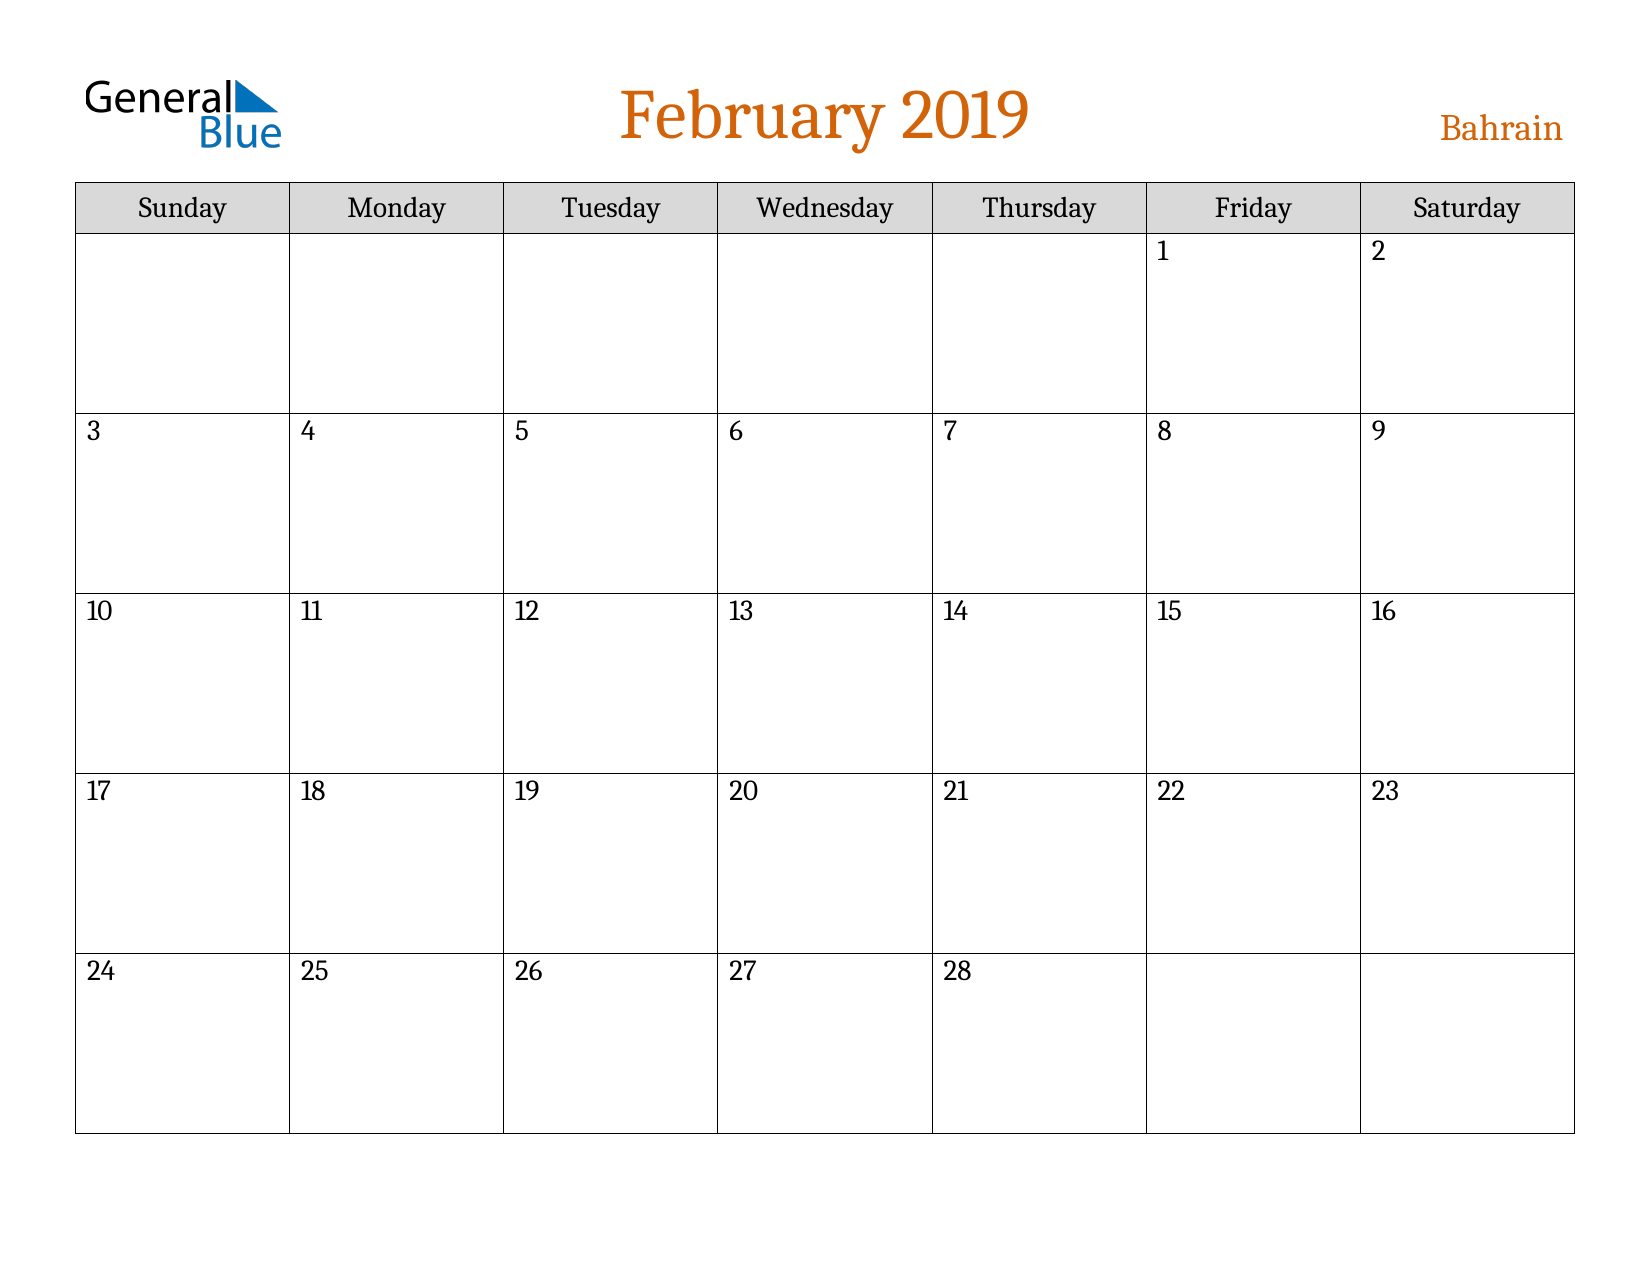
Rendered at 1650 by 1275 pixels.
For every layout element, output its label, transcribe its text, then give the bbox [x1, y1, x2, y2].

table_cell Sunday [76, 183, 289, 233]
table_cell [290, 990, 503, 1133]
table_cell Friday [1147, 183, 1360, 233]
table_cell [1361, 270, 1574, 413]
table_cell Thursday [933, 183, 1146, 233]
table_cell [290, 630, 503, 773]
table_cell 9 [1361, 414, 1574, 450]
table_cell [718, 450, 932, 593]
table_cell 17 [76, 774, 289, 810]
table_cell 23 [1361, 774, 1574, 810]
table_cell [504, 234, 717, 270]
table_cell 27 [718, 954, 932, 990]
table_cell [1147, 270, 1360, 413]
table_cell 25 [290, 954, 503, 990]
table_cell [504, 630, 717, 773]
table_cell [933, 990, 1146, 1133]
table_cell 2 [1361, 234, 1574, 270]
table_cell [718, 630, 932, 773]
table_cell [76, 270, 289, 413]
table_cell [76, 990, 289, 1133]
table_cell 26 [504, 954, 717, 990]
table_cell [76, 234, 289, 270]
table_cell [718, 270, 932, 413]
table_header Bahrain [1146, 75, 1574, 182]
table_cell [504, 270, 717, 413]
table_cell [1147, 954, 1360, 990]
table_cell 10 [76, 594, 289, 630]
table_cell [1361, 810, 1574, 953]
table_cell [1147, 450, 1360, 593]
table_cell [933, 630, 1146, 773]
table_cell 12 [504, 594, 717, 630]
table_cell [504, 810, 717, 953]
table_cell 8 [1147, 414, 1360, 450]
table_cell 1 [1147, 234, 1360, 270]
table_cell [933, 450, 1146, 593]
table_cell [718, 234, 932, 270]
table_cell [290, 234, 503, 270]
table_cell Monday [290, 183, 503, 233]
table_cell [504, 990, 717, 1133]
table_cell 4 [290, 414, 503, 450]
table_cell [933, 234, 1146, 270]
table_cell 14 [933, 594, 1146, 630]
table_cell Saturday [1361, 183, 1574, 233]
table_cell [290, 450, 503, 593]
table_header February 2019 [504, 75, 1146, 182]
table_cell Tuesday [504, 183, 717, 233]
table_cell [1361, 450, 1574, 593]
table_cell [76, 630, 289, 773]
table_cell Wednesday [718, 183, 932, 233]
table_cell [290, 270, 503, 413]
table_cell [718, 990, 932, 1133]
table_cell [290, 810, 503, 953]
table_cell [1147, 810, 1360, 953]
picture [86, 80, 281, 148]
table_cell 6 [718, 414, 932, 450]
table_cell 19 [504, 774, 717, 810]
table_cell [933, 270, 1146, 413]
table_cell [76, 450, 289, 593]
table_cell 22 [1147, 774, 1360, 810]
table_cell 20 [718, 774, 932, 810]
table_cell 15 [1147, 594, 1360, 630]
table_cell 24 [76, 954, 289, 990]
table_cell 18 [290, 774, 503, 810]
table_cell [933, 810, 1146, 953]
table_header [76, 75, 503, 182]
table_cell 28 [933, 954, 1146, 990]
table_cell 5 [504, 414, 717, 450]
table_cell 11 [290, 594, 503, 630]
table_cell [1147, 990, 1360, 1133]
table_cell [1361, 954, 1574, 990]
table_cell [718, 810, 932, 953]
table_cell 7 [933, 414, 1146, 450]
table_cell 13 [718, 594, 932, 630]
table_cell 16 [1361, 594, 1574, 630]
table_cell [1361, 990, 1574, 1133]
table_cell [1361, 630, 1574, 773]
table_cell [504, 450, 717, 593]
table_cell [76, 810, 289, 953]
table_cell [1147, 630, 1360, 773]
table_cell 21 [933, 774, 1146, 810]
table_cell 3 [76, 414, 289, 450]
